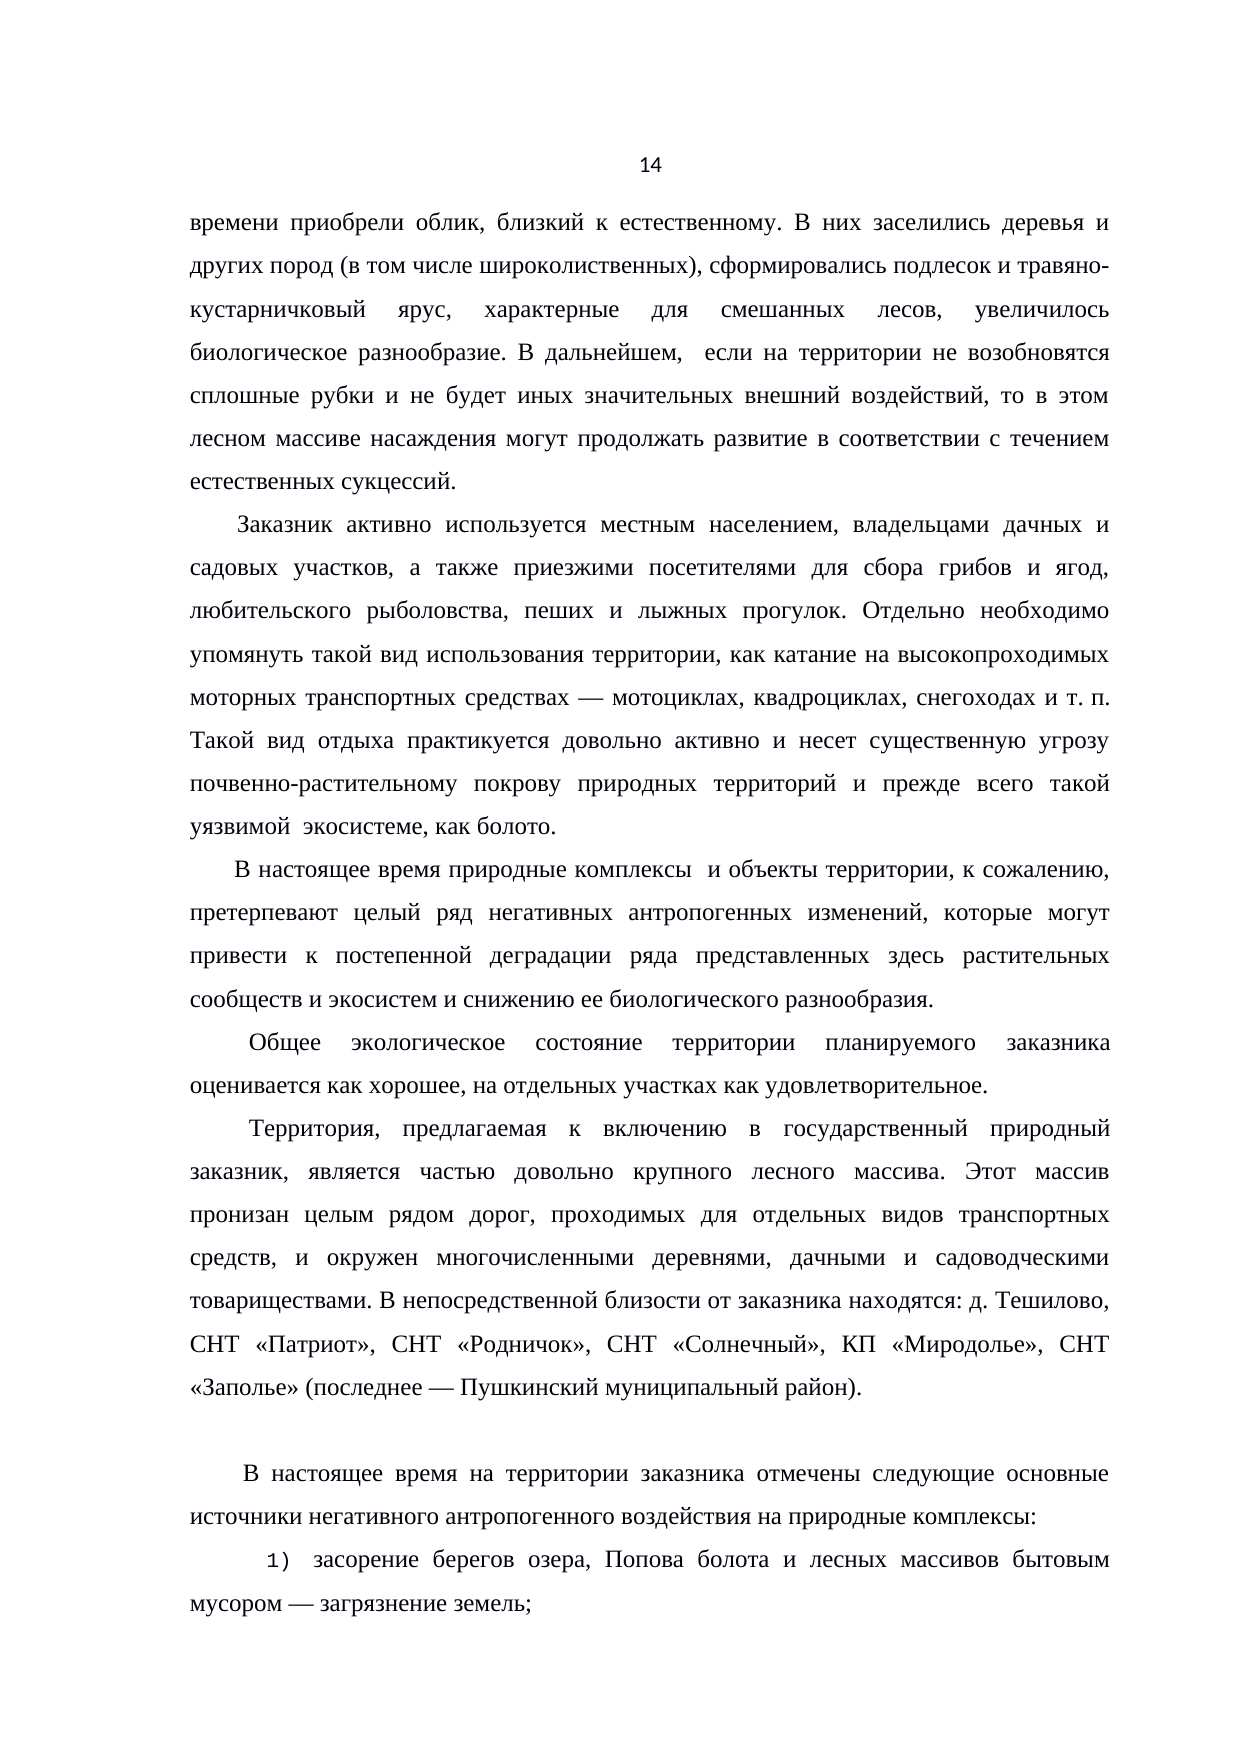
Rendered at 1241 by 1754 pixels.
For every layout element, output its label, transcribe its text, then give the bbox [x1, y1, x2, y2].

text В настоящее время на территории заказника отмечены следующие основные источники негативного антропогенного воздействия на природные комплексы: [189, 1458, 1110, 1530]
list засорение берегов озера, Попова болота и лесных массивов бытовым мусором — загрязнение земель; [189, 1544, 1110, 1617]
text Территория, предлагаемая к включению в государственный природный заказник, является частью довольно крупного лесного массива. Этот массив пронизан целым рядом дорог, проходимых для отдельных видов транспортных средств, и окружен многочисленными деревнями, дачными и садоводческими товариществами. В непосредственной близости от заказника находятся: д. Тешилово, СНТ «Патриот», СНТ «Родничок», СНТ «Солнечный», КП «Миродолье», СНТ «Заполье» (последнее — Пушкинский муниципальный район). [189, 1113, 1110, 1401]
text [189, 207, 1110, 495]
text В настоящее время природные комплексы и объекты территории, к сожалению, претерпевают целый ряд негативных антропогенных изменений, которые могут привести к постепенной деградации ряда представленных здесь растительных сообществ и экосистем и снижению ее биологического разнообразия. [189, 854, 1110, 1012]
text Заказник активно используется местным населением, владельцами дачных и садовых участков, а также приезжими посетителями для сбора грибов и ягод, любительского рыболовства, пеших и лыжных прогулок. Отдельно необходимо упомянуть такой вид использования территории, как катание на высокопроходимых моторных транспортных средствах — мотоциклах, квадроциклах, снегоходах и т. п. Такой вид отдыха практикуется довольно активно и несет существенную угрозу почвенно-растительному покрову природных территорий и прежде всего такой уязвимой экосистеме, как болото. [189, 509, 1110, 840]
text Общее экологическое состояние территории планируемого заказника оценивается как хорошее, на отдельных участках как удовлетворительное. [189, 1027, 1110, 1099]
